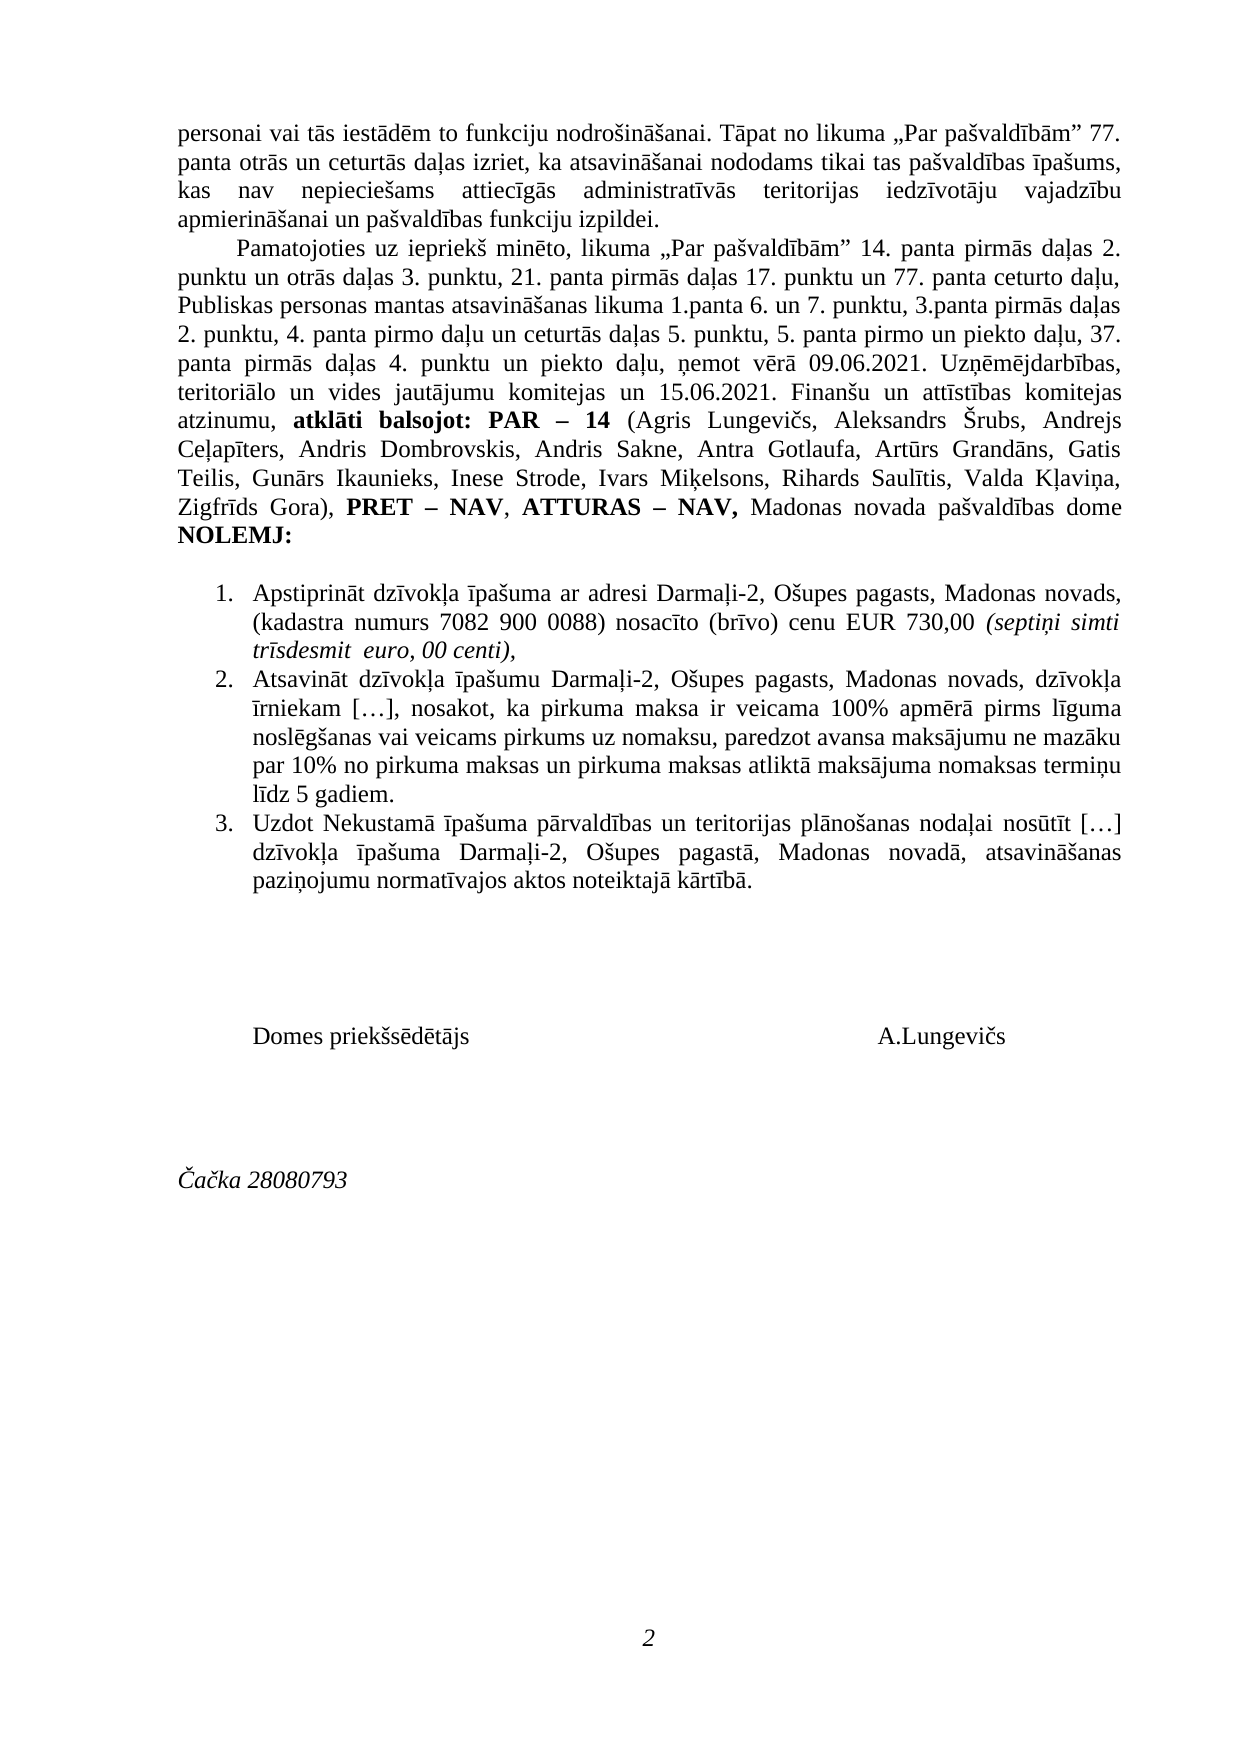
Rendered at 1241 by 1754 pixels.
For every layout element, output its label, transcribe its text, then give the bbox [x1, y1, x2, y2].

list Atsavināt dzīvokļa īpašumu Darmaļi-2, Ošupes pagasts, Madonas novads, dzīvokļa īrniekam […], nosakot, ka pirkuma maksa ir veicama 100% apmērā pirms līguma noslēgšanas vai veicams pirkums uz nomaksu, paredzot avansa maksājumu ne mazāku par 10% no pirkuma maksas un pirkuma maksas atliktā maksājuma nomaksas termiņu līdz 5 gadiem. [215, 664, 1122, 808]
text Domes priekšsēdētājs A.Lungevičs [177, 1021, 1122, 1050]
text Pamatojoties uz iepriekš minēto, likuma „Par pašvaldībām” 14. panta pirmās daļas 2. punktu un otrās daļas 3. punktu, 21. panta pirmās daļas 17. punktu un 77. panta ceturto daļu, Publiskas personas mantas atsavināšanas likuma 1.panta 6. un 7. punktu, 3.panta pirmās daļas 2. punktu, 4. panta pirmo daļu un ceturtās daļas 5. punktu, 5. panta pirmo un piekto daļu, 37. panta pirmās daļas 4. punktu un piekto daļu, ņemot vērā 09.06.2021. Uzņēmējdarbības, teritoriālo un vides jautājumu komitejas un 15.06.2021. Finanšu un attīstības komitejas atzinumu, atklāti balsojot: PAR – 14 (Agris Lungevičs, Aleksandrs Šrubs, Andrejs Ceļapīters, Andris Dombrovskis, Andris Sakne, Antra Gotlaufa, Artūrs Grandāns, Gatis Teilis, Gunārs Ikaunieks, Inese Strode, Ivars Miķelsons, Rihards Saulītis, Valda Kļaviņa, Zigfrīds Gora), PRET – NAV, ATTURAS – NAV, Madonas novada pašvaldības dome NOLEMJ: [177, 233, 1122, 549]
list Apstiprināt dzīvokļa īpašuma ar adresi Darmaļi-2, Ošupes pagasts, Madonas novads, (kadastra numurs 7082 900 0088) nosacīto (brīvo) cenu EUR 730,00 (septiņi simti trīsdesmit euro, 00 centi), [215, 578, 1122, 664]
list Uzdot Nekustamā īpašuma pārvaldības un teritorijas plānošanas nodaļai nosūtīt […] dzīvokļa īpašuma Darmaļi-2, Ošupes pagastā, Madonas novadā, atsavināšanas paziņojumu normatīvajos aktos noteiktajā kārtībā. [215, 808, 1122, 894]
text Čačka 28080793 [177, 1165, 1122, 1194]
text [177, 118, 1122, 233]
